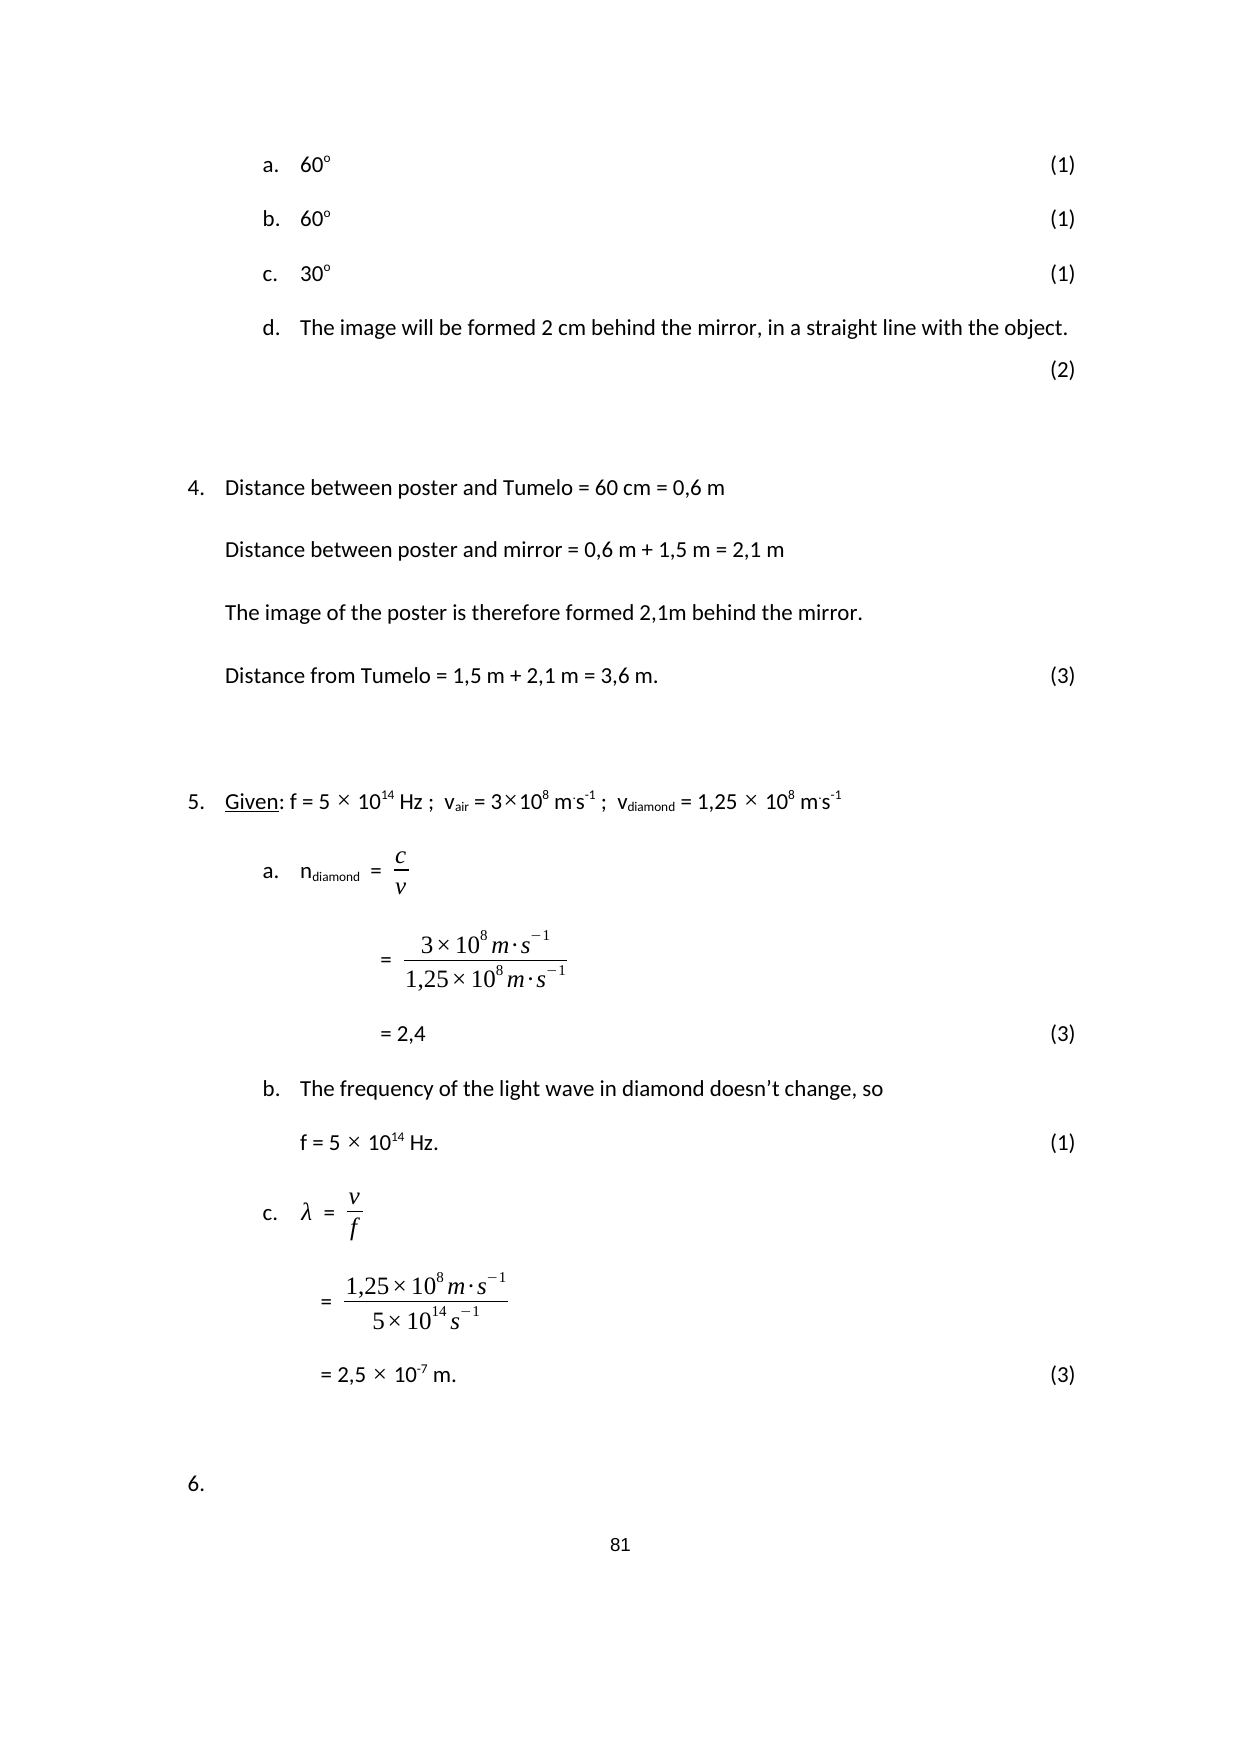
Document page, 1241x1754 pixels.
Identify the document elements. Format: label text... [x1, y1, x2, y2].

list Given: f = 5 1014 Hz ; vair = 3108 m.s-1 ; vdiamond = 1,25 108 m.s-1 [187, 787, 1090, 815]
text Distance between poster and mirror = 0,6 m + 1,5 m = 2,1 m [225, 536, 1090, 563]
text Distance from Tumelo = 1,5 m + 2,1 m = 3,6 m. (3) [225, 661, 1090, 689]
text = [300, 1268, 1090, 1334]
list = [262, 1183, 1090, 1242]
list 60o (1) [262, 150, 1090, 178]
text = [300, 927, 1090, 993]
list Distance between poster and Tumelo = 60 cm = 0,6 m [187, 473, 1090, 501]
list The image will be formed 2 cm behind the mirror, in a straight line with the object. (2) [262, 313, 1090, 383]
text = 2,5 10-7 m. (3) [300, 1361, 1090, 1388]
list 30o (1) [262, 259, 1090, 287]
list ndiamond = [262, 841, 1090, 900]
text The image of the poster is therefore formed 2,1m behind the mirror. [225, 598, 1090, 626]
list 60o (1) [262, 204, 1090, 232]
text f = 5 1014 Hz. (1) [300, 1128, 1090, 1156]
text = 2,4 (3) [300, 1019, 1090, 1047]
list The frequency of the light wave in diamond doesn’t change, so [262, 1074, 1090, 1102]
